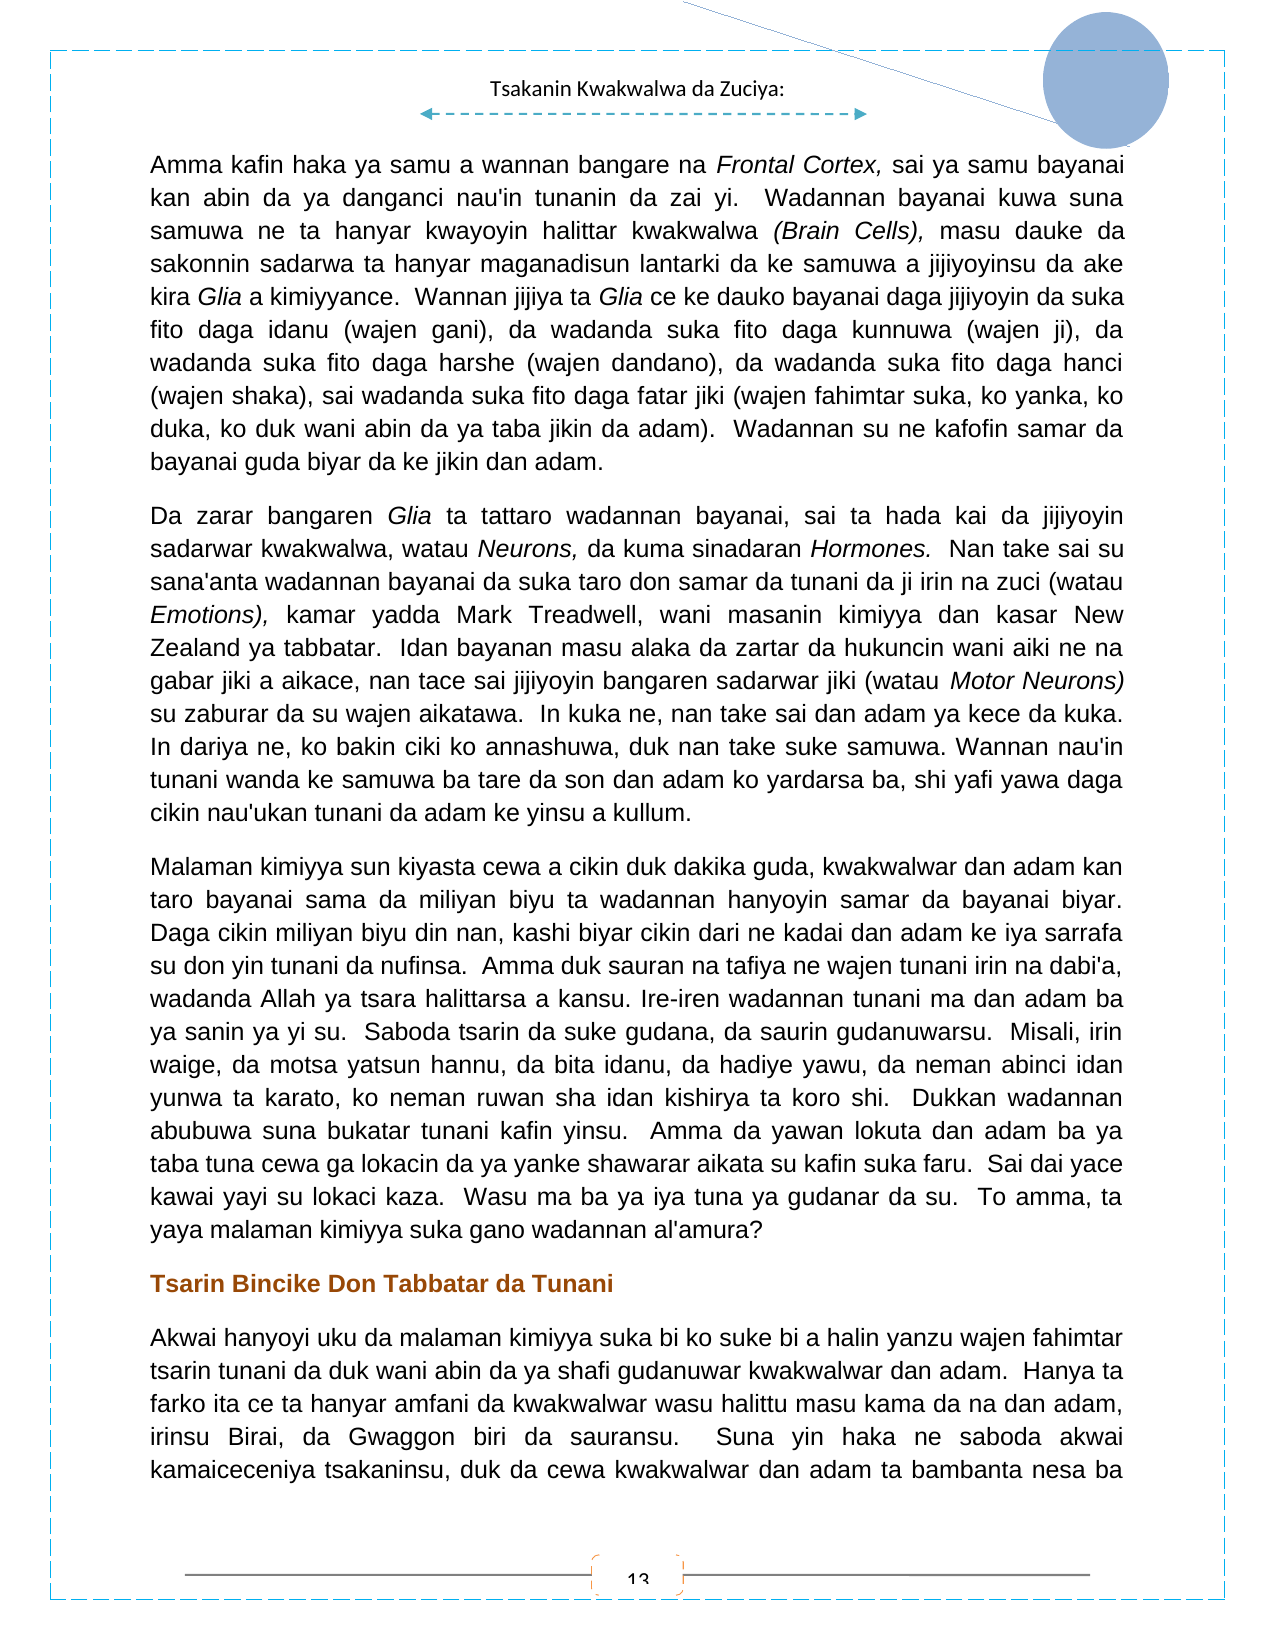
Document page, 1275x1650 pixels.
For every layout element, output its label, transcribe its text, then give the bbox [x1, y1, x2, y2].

text Da zarar bangaren Glia ta tattaro wadannan bayanai, sai ta hada kai da jijiyoyin sadarwar kwakwalwa, watau Neurons, da kuma sinadaran Hormones. Nan take sai su sana'anta wadannan bayanai da suka taro don samar da tunani da ji irin na zuci (watau Emotions), kamar yadda Mark Treadwell, wani masanin kimiyya dan kasar New Zealand ya tabbatar. Idan bayanan masu alaka da zartar da hukuncin wani aiki ne na gabar jiki a aikace, nan tace sai jijiyoyin bangaren sadarwar jiki (watau Motor Neurons) su zaburar da su wajen aikatawa. In kuka ne, nan take sai dan adam ya kece da kuka. In dariya ne, ko bakin ciki ko annashuwa, duk nan take suke samuwa. Wannan nau'in tunani wanda ke samuwa ba tare da son dan adam ko yardarsa ba, shi yafi yawa daga cikin nau'ukan tunani da adam ke yinsu a kullum. [150, 501, 1125, 827]
text Amma kafin haka ya samu a wannan bangare na Frontal Cortex, sai ya samu bayanai kan abin da ya danganci nau'in tunanin da zai yi. Wadannan bayanai kuwa suna samuwa ne ta hanyar kwayoyin halittar kwakwalwa (Brain Cells), masu dauke da sakonnin sadarwa ta hanyar maganadisun lantarki da ke samuwa a jijiyoyinsu da ake kira Glia a kimiyyance. Wannan jijiya ta Glia ce ke dauko bayanai daga jijiyoyin da suka fito daga idanu (wajen gani), da wadanda suka fito daga kunnuwa (wajen ji), da wadanda suka fito daga harshe (wajen dandano), da wadanda suka fito daga hanci (wajen shaka), sai wadanda suka fito daga fatar jiki (wajen fahimtar suka, ko yanka, ko duka, ko duk wani abin da ya taba jikin da adam). Wadannan su ne kafofin samar da bayanai guda biyar da ke jikin dan adam. [150, 150, 1125, 476]
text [150, 1323, 1125, 1484]
text Tsarin Bincike Don Tabbatar da Tunani [150, 1269, 1125, 1298]
text Malaman kimiyya sun kiyasta cewa a cikin duk dakika guda, kwakwalwar dan adam kan taro bayanai sama da miliyan biyu ta wadannan hanyoyin samar da bayanai biyar. Daga cikin miliyan biyu din nan, kashi biyar cikin dari ne kadai dan adam ke iya sarrafa su don yin tunani da nufinsa. Amma duk sauran na tafiya ne wajen tunani irin na dabi'a, wadanda Allah ya tsara halittarsa a kansu. Ire-iren wadannan tunani ma dan adam ba ya sanin ya yi su. Saboda tsarin da suke gudana, da saurin gudanuwarsu. Misali, irin waige, da motsa yatsun hannu, da bita idanu, da hadiye yawu, da neman abinci idan yunwa ta karato, ko neman ruwan sha idan kishirya ta koro shi. Dukkan wadannan abubuwa suna bukatar tunani kafin yinsu. Amma da yawan lokuta dan adam ba ya taba tuna cewa ga lokacin da ya yanke shawarar aikata su kafin suka faru. Sai dai yace kawai yayi su lokaci kaza. Wasu ma ba ya iya tuna ya gudanar da su. To amma, ta yaya malaman kimiyya suka gano wadannan al'amura? [150, 852, 1125, 1244]
